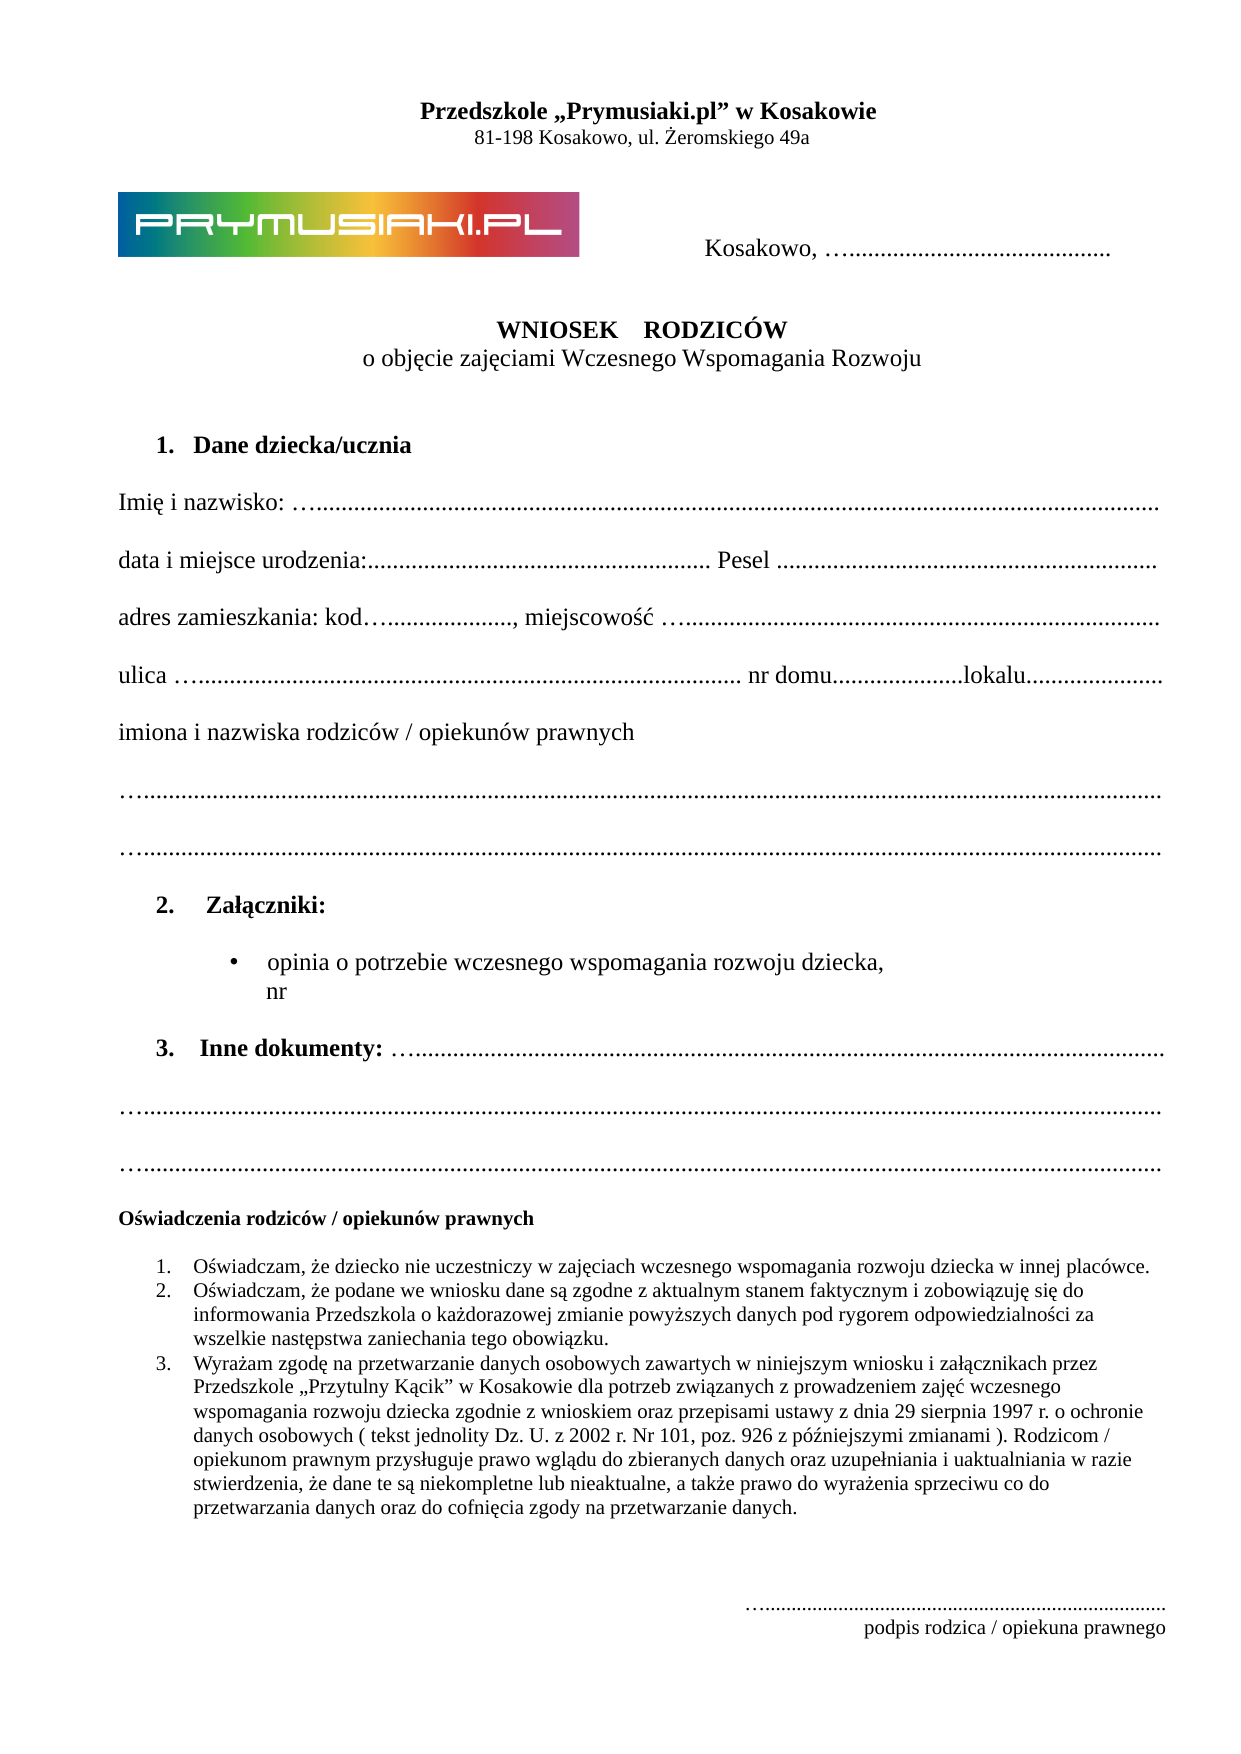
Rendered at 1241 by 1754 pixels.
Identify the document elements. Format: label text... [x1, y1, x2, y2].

text …................................................................................................................................................................... [118, 1148, 1166, 1177]
text adres zamieszkania: kod…...................., miejscowość …............................................................................ [118, 602, 1166, 631]
text WNIOSEK RODZICÓW [118, 315, 1166, 343]
text Oświadczenia rodziców / opiekunów prawnych [118, 1206, 1166, 1230]
text …................................................................................................................................................................... [118, 832, 1166, 861]
list Załączniki: [156, 890, 1166, 918]
picture [118, 192, 126, 257]
list opinia o potrzebie wczesnego wspomagania rozwoju dziecka, [229, 947, 1166, 976]
list Oświadczam, że dziecko nie uczestniczy w zajęciach wczesnego wspomagania rozwoju dziecka w innej placówce. [156, 1254, 1166, 1278]
list Inne dokumenty: …........................................................................................................................ [156, 1033, 1166, 1062]
text …................................................................................................................................................................... [118, 1091, 1166, 1120]
text …............................................................................. [118, 1591, 1166, 1615]
list Oświadczam, że podane we wniosku dane są zgodne z aktualnym stanem faktycznym i zobowiązuję się do informowania Przedszkola o każdorazowej zmianie powyższych danych pod rygorem odpowiedzialności za wszelkie następstwa zaniechania tego obowiązku. [156, 1278, 1166, 1350]
text o objęcie zajęciami Wczesnego Wspomagania Rozwoju [118, 343, 1166, 372]
list Dane dziecka/ucznia [156, 430, 1166, 458]
list Wyrażam zgodę na przetwarzanie danych osobowych zawartych w niniejszym wniosku i załącznikach przez Przedszkole „Przytulny Kącik” w Kosakowie dla potrzeb związanych z prowadzeniem zajęć wczesnego wspomagania rozwoju dziecka zgodnie z wnioskiem oraz przepisami ustawy z dnia 29 sierpnia 1997 r. o ochronie danych osobowych ( tekst jednolity Dz. U. z 2002 r. Nr 101, poz. 926 z późniejszymi zmianami ). Rodzicom / opiekunom prawnym przysługuje prawo wglądu do zbieranych danych oraz uzupełniania i uaktualniania w razie stwierdzenia, że dane te są niekompletne lub nieaktualne, a także prawo do wyrażenia sprzeciwu co do przetwarzania danych oraz do cofnięcia zgody na przetwarzanie danych. [156, 1350, 1166, 1519]
text data i miejsce urodzenia:....................................................... Pesel ............................................................. [118, 545, 1166, 573]
text …................................................................................................................................................................... [118, 775, 1166, 803]
text imiona i nazwiska rodziców / opiekunów prawnych [118, 717, 1166, 746]
text podpis rodzica / opiekuna prawnego [118, 1615, 1166, 1639]
text ulica …....................................................................................... nr domu.....................lokalu...................... [118, 660, 1166, 688]
text nr [118, 976, 1166, 1005]
picture [137, 192, 580, 257]
text 81-198 Kosakowo, ul. Żeromskiego 49a [118, 125, 1166, 149]
text Przedszkole „Prymusiaki.pl” w Kosakowie [118, 96, 1166, 125]
text Imię i nazwisko: …....................................................................................................................................... [118, 487, 1166, 516]
